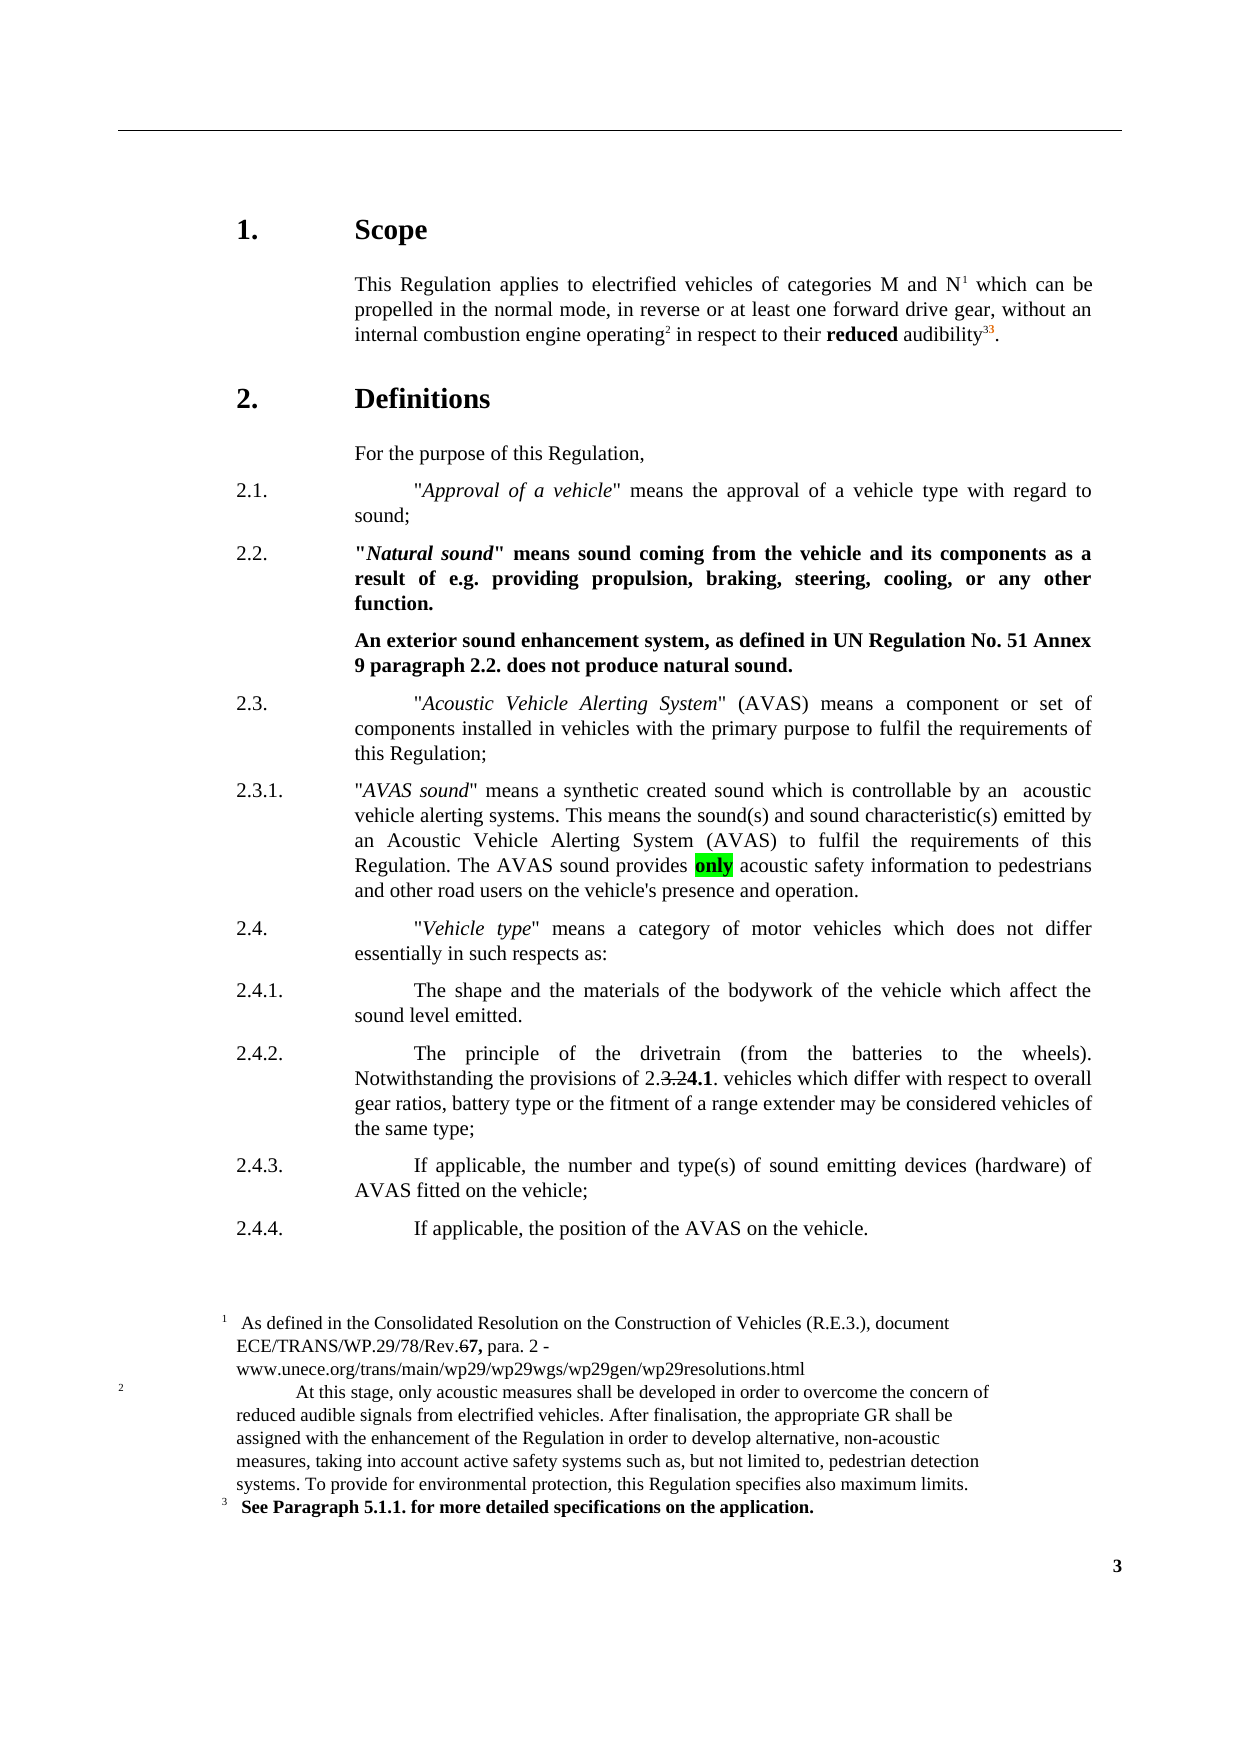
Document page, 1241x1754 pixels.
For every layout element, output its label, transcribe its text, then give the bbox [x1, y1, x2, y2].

list "Approval of a vehicle" means the approval of a vehicle type with regard to sound; [236, 477, 1093, 527]
list The shape and the materials of the bodywork of the vehicle which affect the sound level emitted. [236, 977, 1093, 1027]
list If applicable, the number and type(s) of sound emitting devices (hardware) of AVAS fitted on the vehicle; [236, 1152, 1093, 1202]
list The principle of the drivetrain (from the batteries to the wheels). Notwithstanding the provisions of 2.3.24.1. vehicles which differ with respect to overall gear ratios, battery type or the fitment of a range extender may be considered vehicles of the same type; [236, 1040, 1093, 1140]
list If applicable, the position of the AVAS on the vehicle. [236, 1215, 1093, 1240]
list Scope [236, 215, 1093, 246]
text For the purpose of this Regulation, [295, 440, 1093, 465]
list Definitions [236, 383, 1093, 415]
text This Regulation applies to electrified vehicles of categories M and N which can be propelled in the normal mode, in reverse or at least one forward drive gear, without an internal combustion engine operating in respect to their reduced audibility3. [354, 271, 1093, 346]
list "Vehicle type" means a category of motor vehicles which does not differ essentially in such respects as: [236, 915, 1093, 965]
text An exterior sound enhancement system, as defined in UN Regulation No. 51 Annex 9 paragraph 2.2. does not produce natural sound. [354, 627, 1093, 677]
list "AVAS sound" means a synthetic created sound which is controllable by an acoustic vehicle alerting systems. This means the sound(s) and sound characteristic(s) emitted by an Acoustic Vehicle Alerting System (AVAS) to fulfil the requirements of this Regulation. The AVAS sound provides only acoustic safety information to pedestrians and other road users on the vehicle's presence and operation. [236, 777, 1093, 902]
list "Natural sound" means sound coming from the vehicle and its components as a result of e.g. providing propulsion, braking, steering, cooling, or any other function. [236, 540, 1093, 615]
list "Acoustic Vehicle Alerting System" (AVAS) means a component or set of components installed in vehicles with the primary purpose to fulfil the requirements of this Regulation; [236, 690, 1093, 765]
